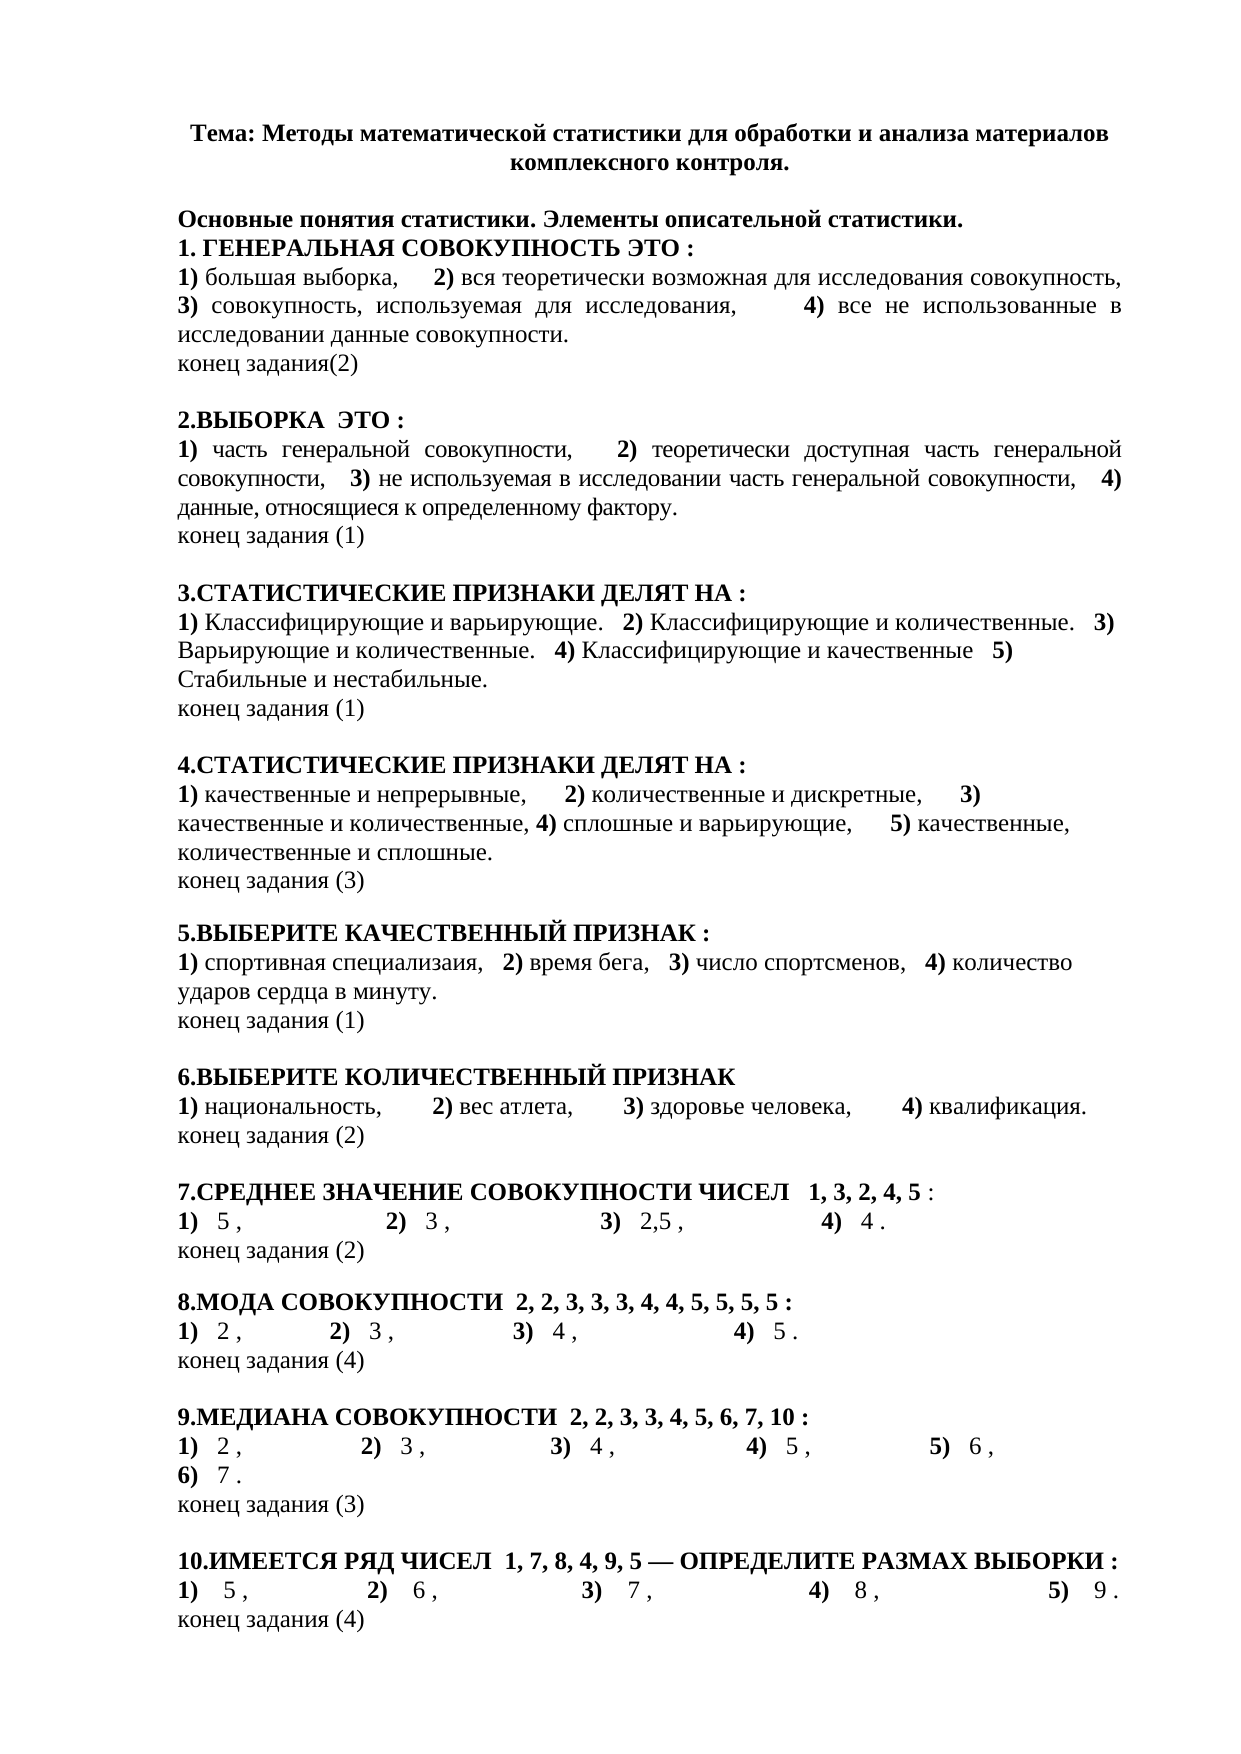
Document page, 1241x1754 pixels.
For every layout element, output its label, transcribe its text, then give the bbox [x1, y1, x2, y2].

text конец задания (4) [177, 1604, 1122, 1632]
text 9.МЕДИАНА СОВОКУПНОСТИ 2, 2, 3, 3, 4, 5, 6, 7, 10 : [177, 1402, 1122, 1431]
text 5.ВЫБЕРИТЕ КАЧЕСТВЕННЫЙ ПРИЗНАК : [177, 918, 1122, 947]
text конец задания (1) [177, 1005, 1122, 1033]
text 1. ГЕНЕРАЛЬНАЯ СОВОКУПНОСТЬ ЭТО : [177, 233, 1122, 262]
text 1) национальность, 2) вес атлета, 3) здоровье человека, 4) квалификация. [177, 1091, 1122, 1120]
text 1) 2 , 2) 3 , 3) 4 , 4) 5 , 5) 6 , 6) 7 . [177, 1431, 1122, 1489]
text 1) большая выборка, 2) вся теоретически возможная для исследования совокупность, 3) совокупность, используемая для исследования, 4) все не использованные в исследовании данные совокупности. [177, 262, 1122, 348]
text конец задания (3) [177, 1489, 1122, 1517]
text 1) 5 , 2) 6 , 3) 7 , 4) 8 , 5) 9 . [177, 1575, 1122, 1604]
text 7.СРЕДНЕЕ ЗНАЧЕНИЕ СОВОКУПНОСТИ ЧИСЕЛ 1, 3, 2, 4, 5 : [177, 1177, 1122, 1206]
text Тема: Методы математической статистики для обработки и анализа материалов комплексного контроля. [177, 118, 1122, 176]
text 6.ВЫБЕРИТЕ КОЛИЧЕСТВЕННЫЙ ПРИЗНАК [177, 1062, 1122, 1091]
text 1) Классифицирующие и варьирующие. 2) Классифицирующие и количественные. 3) Варьирующие и количественные. 4) Классифицирующие и качественные 5) Стабильные и нестабильные. [177, 607, 1122, 693]
text конец задания (3) [177, 866, 1122, 894]
text 1) качественные и непрерывные, 2) количественные и дискретные, 3) качественные и количественные, 4) сплошные и варьирующие, 5) качественные, количественные и сплошные. [177, 779, 1122, 866]
text конец задания (2) [177, 1120, 1122, 1148]
text 8.МОДА СОВОКУПНОСТИ 2, 2, 3, 3, 3, 4, 4, 5, 5, 5, 5 : [177, 1287, 1122, 1316]
text 3.СТАТИСТИЧЕСКИЕ ПРИЗНАКИ ДЕЛЯТ НА : [177, 578, 1122, 607]
text 4.СТАТИСТИЧЕСКИЕ ПРИЗНАКИ ДЕЛЯТ НА : [177, 751, 1122, 779]
text конец задания (2) [177, 1235, 1122, 1263]
text конец задания (4) [177, 1345, 1122, 1374]
text 1) 2 , 2) 3 , 3) 4 , 4) 5 . [177, 1316, 1122, 1345]
text конец задания(2) [177, 348, 1122, 377]
text 1) часть генеральной совокупности, 2) теоретически доступная часть генеральной совокупности, 3) не используемая в исследовании часть генеральной совокупности, 4) данные, относящиеся к определенному фактору. [177, 434, 1122, 521]
text 1) 5 , 2) 3 , 3) 2,5 , 4) 4 . [177, 1206, 1122, 1235]
text 2.ВЫБОРКА ЭТО : [177, 406, 1122, 434]
text 1) спортивная специализаия, 2) время бега, 3) число спортсменов, 4) количество ударов сердца в минуту. [177, 947, 1122, 1005]
text конец задания (1) [177, 693, 1122, 722]
text конец задания (1) [177, 521, 1122, 549]
text Основные понятия статистики. Элементы описательной статистики. [177, 204, 1122, 233]
text 10.ИМЕЕТСЯ РЯД ЧИСЕЛ 1, 7, 8, 4, 9, 5 — ОПРЕДЕЛИТЕ РАЗМАХ ВЫБОРКИ : [177, 1546, 1122, 1575]
